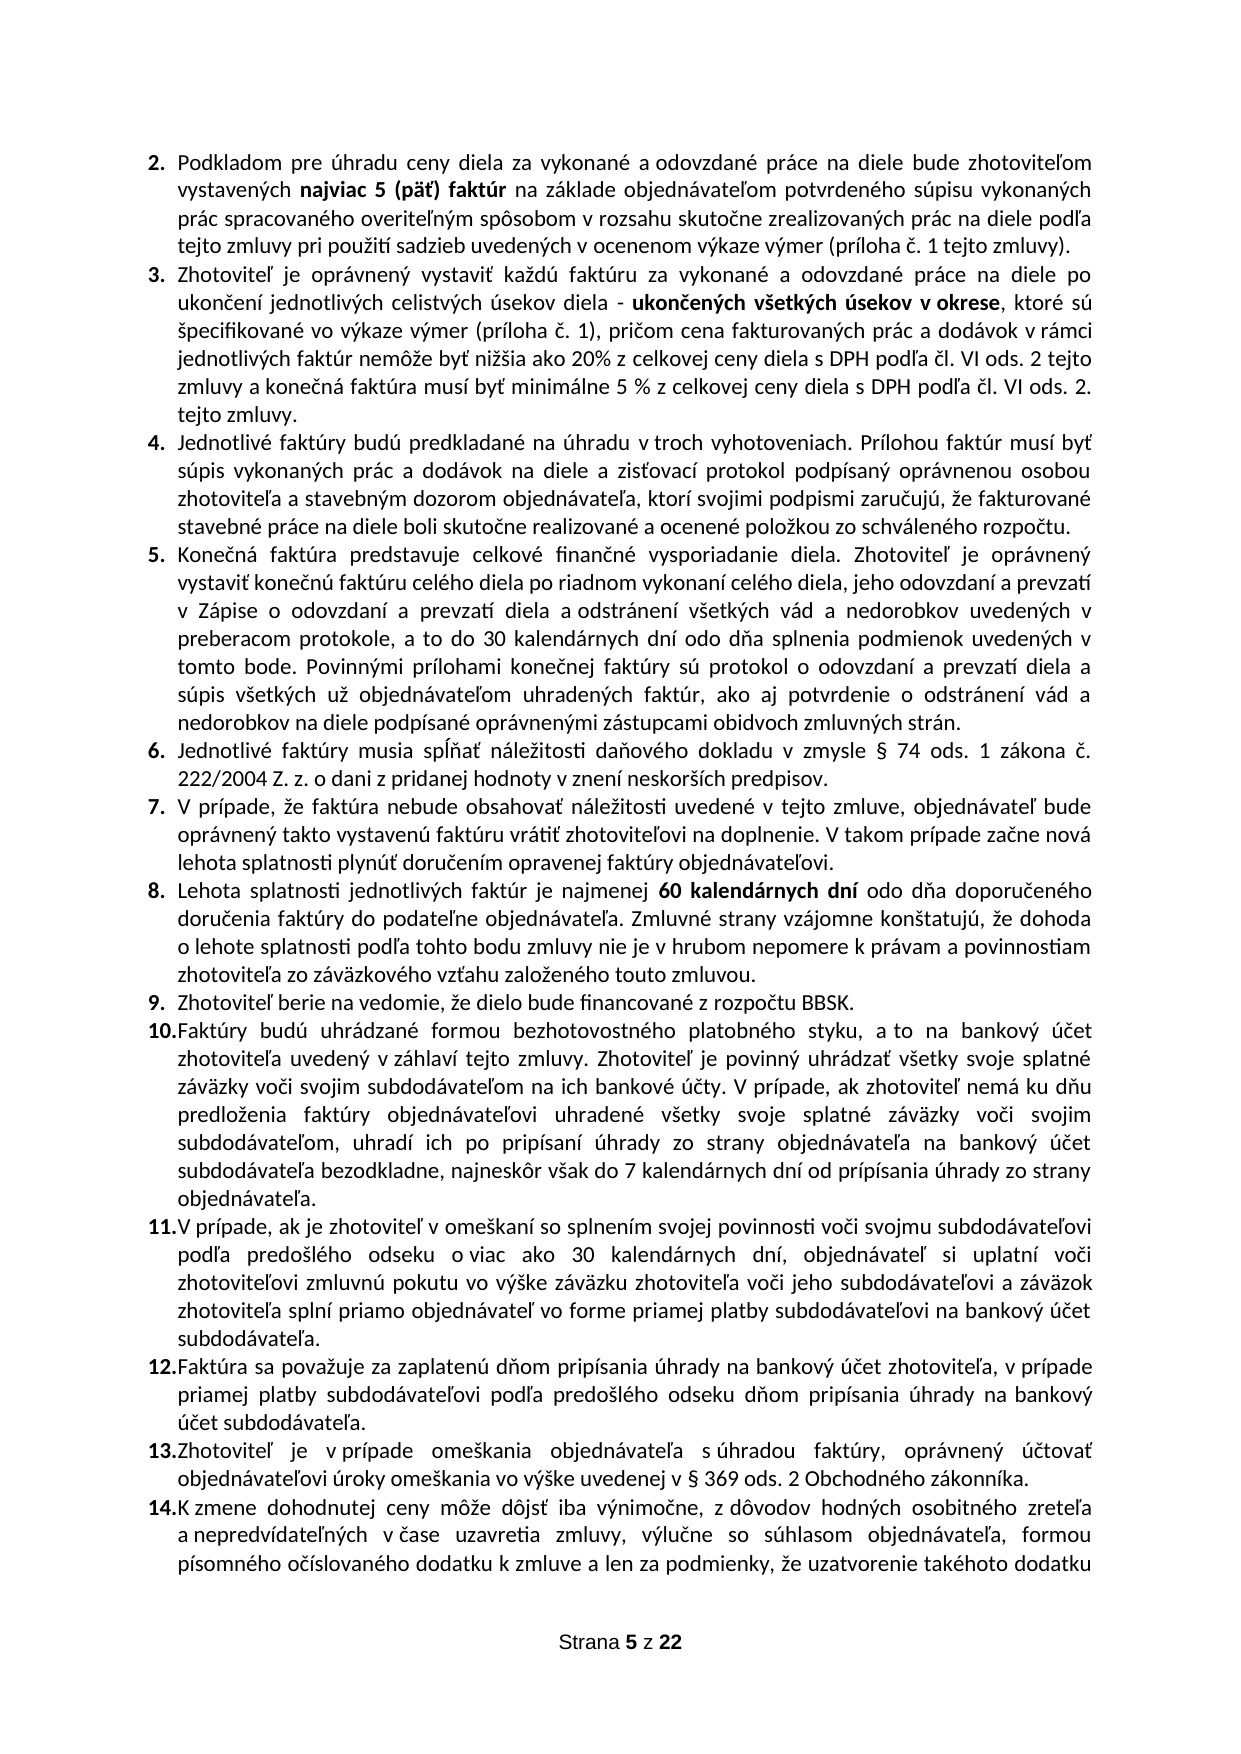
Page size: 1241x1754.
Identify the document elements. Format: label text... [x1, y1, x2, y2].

list Konečná faktúra predstavuje celkové finančné vysporiadanie diela. Zhotoviteľ je oprávnený vystaviť konečnú faktúru celého diela po riadnom vykonaní celého diela, jeho odovzdaní a prevzatí v Zápise o odovzdaní a prevzatí diela a odstránení všetkých vád a nedorobkov uvedených v preberacom protokole, a to do 30 kalendárnych dní odo dňa splnenia podmienok uvedených v tomto bode. Povinnými prílohami konečnej faktúry sú protokol o odovzdaní a prevzatí diela a súpis všetkých už objednávateľom uhradených faktúr, ako aj potvrdenie o odstránení vád a nedorobkov na diele podpísané oprávnenými zástupcami obidvoch zmluvných strán. [148, 540, 1093, 736]
list Jednotlivé faktúry musia spĺňať náležitosti daňového dokladu v zmysle § 74 ods. 1 zákona č. 222/2004 Z. z. o dani z pridanej hodnoty v znení neskorších predpisov. [148, 736, 1093, 792]
list Zhotoviteľ berie na vedomie, že dielo bude financované z rozpočtu BBSK. [148, 988, 1093, 1016]
list Jednotlivé faktúry budú predkladané na úhradu v troch vyhotoveniach. Prílohou faktúr musí byť súpis vykonaných prác a dodávok na diele a zisťovací protokol podpísaný oprávnenou osobou zhotoviteľa a stavebným dozorom objednávateľa, ktorí svojimi podpismi zaručujú, že fakturované stavebné práce na diele boli skutočne realizované a ocenené položkou zo schváleného rozpočtu. [148, 428, 1093, 540]
list Lehota splatnosti jednotlivých faktúr je najmenej 60 kalendárnych dní odo dňa doporučeného doručenia faktúry do podateľne objednávateľa. Zmluvné strany vzájomne konštatujú, že dohoda o lehote splatnosti podľa tohto bodu zmluvy nie je v hrubom nepomere k právam a povinnostiam zhotoviteľa zo záväzkového vzťahu založeného touto zmluvou. [148, 876, 1093, 988]
list V prípade, že faktúra nebude obsahovať náležitosti uvedené v tejto zmluve, objednávateľ bude oprávnený takto vystavenú faktúru vrátiť zhotoviteľovi na doplnenie. V takom prípade začne nová lehota splatnosti plynúť doručením opravenej faktúry objednávateľovi. [148, 792, 1093, 876]
list Podkladom pre úhradu ceny diela za vykonané a odovzdané práce na diele bude zhotoviteľom vystavených najviac 5 (päť) faktúr na základe objednávateľom potvrdeného súpisu vykonaných prác spracovaného overiteľným spôsobom v rozsahu skutočne zrealizovaných prác na diele podľa tejto zmluvy pri použití sadzieb uvedených v ocenenom výkaze výmer (príloha č. 1 tejto zmluvy). [148, 148, 1093, 260]
list V prípade, ak je zhotoviteľ v omeškaní so splnením svojej povinnosti voči svojmu subdodávateľovi podľa predošlého odseku o viac ako 30 kalendárnych dní, objednávateľ si uplatní voči zhotoviteľovi zmluvnú pokutu vo výške záväzku zhotoviteľa voči jeho subdodávateľovi a záväzok zhotoviteľa splní priamo objednávateľ vo forme priamej platby subdodávateľovi na bankový účet subdodávateľa. [148, 1212, 1093, 1352]
list Zhotoviteľ je oprávnený vystaviť každú faktúru za vykonané a odovzdané práce na diele po ukončení jednotlivých celistvých úsekov diela - ukončených všetkých úsekov v okrese, ktoré sú špecifikované vo výkaze výmer (príloha č. 1), pričom cena fakturovaných prác a dodávok v rámci jednotlivých faktúr nemôže byť nižšia ako 20% z celkovej ceny diela s DPH podľa čl. VI ods. 2 tejto zmluvy a konečná faktúra musí byť minimálne 5 % z celkovej ceny diela s DPH podľa čl. VI ods. 2. tejto zmluvy. [148, 260, 1093, 428]
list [148, 1493, 1093, 1577]
list Zhotoviteľ je v prípade omeškania objednávateľa s úhradou faktúry, oprávnený účtovať objednávateľovi úroky omeškania vo výške uvedenej v § 369 ods. 2 Obchodného zákonníka. [148, 1437, 1093, 1493]
list Faktúra sa považuje za zaplatenú dňom pripísania úhrady na bankový účet zhotoviteľa, v prípade priamej platby subdodávateľovi podľa predošlého odseku dňom pripísania úhrady na bankový účet subdodávateľa. [148, 1352, 1093, 1437]
list Faktúry budú uhrádzané formou bezhotovostného platobného styku, a to na bankový účet zhotoviteľa uvedený v záhlaví tejto zmluvy. Zhotoviteľ je povinný uhrádzať všetky svoje splatné záväzky voči svojim subdodávateľom na ich bankové účty. V prípade, ak zhotoviteľ nemá ku dňu predloženia faktúry objednávateľovi uhradené všetky svoje splatné záväzky voči svojim subdodávateľom, uhradí ich po pripísaní úhrady zo strany objednávateľa na bankový účet subdodávateľa bezodkladne, najneskôr však do 7 kalendárnych dní od prípísania úhrady zo strany objednávateľa. [148, 1016, 1093, 1212]
